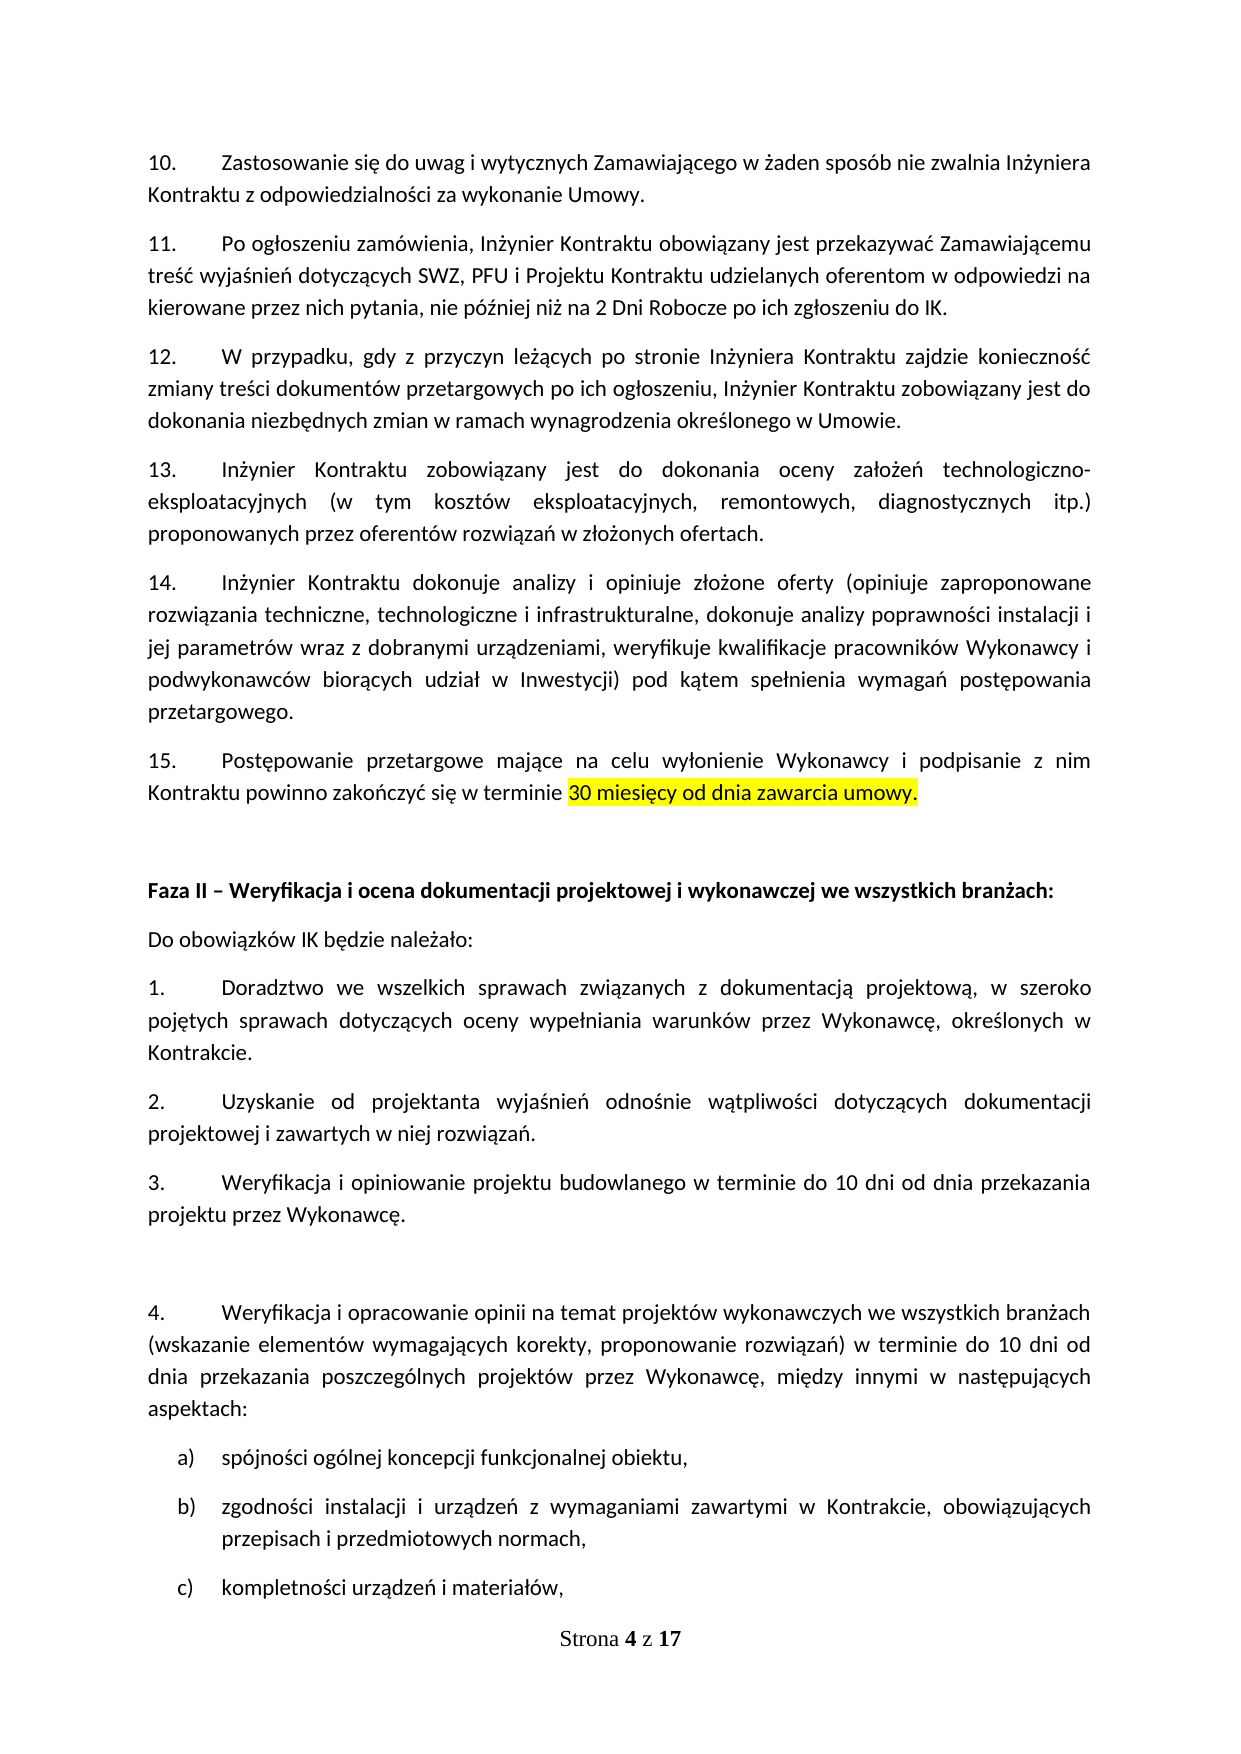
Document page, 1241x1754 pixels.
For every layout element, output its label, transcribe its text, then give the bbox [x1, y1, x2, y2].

text 3. Weryfikacja i opiniowanie projektu budowlanego w terminie do 10 dni od dnia przekazania projektu przez Wykonawcę. [148, 1168, 1093, 1228]
text a) spójności ogólnej koncepcji funkcjonalnej obiektu, [177, 1443, 1093, 1471]
text Do obowiązków IK będzie należało: [148, 925, 1093, 953]
text 13. Inżynier Kontraktu zobowiązany jest do dokonania oceny założeń technologiczno-eksploatacyjnych (w tym kosztów eksploatacyjnych, remontowych, diagnostycznych itp.) proponowanych przez oferentów rozwiązań w złożonych ofertach. [148, 455, 1093, 547]
text 2. Uzyskanie od projektanta wyjaśnień odnośnie wątpliwości dotyczących dokumentacji projektowej i zawartych w niej rozwiązań. [148, 1087, 1093, 1147]
text 12. W przypadku, gdy z przyczyn leżących po stronie Inżyniera Kontraktu zajdzie konieczność zmiany treści dokumentów przetargowych po ich ogłoszeniu, Inżynier Kontraktu zobowiązany jest do dokonania niezbędnych zmian w ramach wynagrodzenia określonego w Umowie. [148, 342, 1093, 434]
text b) zgodności instalacji i urządzeń z wymaganiami zawartymi w Kontrakcie, obowiązujących przepisach i przedmiotowych normach, [177, 1492, 1093, 1552]
text 10. Zastosowanie się do uwag i wytycznych Zamawiającego w żaden sposób nie zwalnia Inżyniera Kontraktu z odpowiedzialności za wykonanie Umowy. [148, 148, 1093, 208]
text 1. Doradztwo we wszelkich sprawach związanych z dokumentacją projektową, w szeroko pojętych sprawach dotyczących oceny wypełniania warunków przez Wykonawcę, określonych w Kontrakcie. [148, 973, 1093, 1066]
text 11. Po ogłoszeniu zamówienia, Inżynier Kontraktu obowiązany jest przekazywać Zamawiającemu treść wyjaśnień dotyczących SWZ, PFU i Projektu Kontraktu udzielanych oferentom w odpowiedzi na kierowane przez nich pytania, nie później niż na 2 Dni Robocze po ich zgłoszeniu do IK. [148, 229, 1093, 321]
text 4. Weryfikacja i opracowanie opinii na temat projektów wykonawczych we wszystkich branżach (wskazanie elementów wymagających korekty, proponowanie rozwiązań) w terminie do 10 dni od dnia przekazania poszczególnych projektów przez Wykonawcę, między innymi w następujących aspektach: [148, 1298, 1093, 1422]
text c) kompletności urządzeń i materiałów, [177, 1573, 1093, 1601]
text 15. Postępowanie przetargowe mające na celu wyłonienie Wykonawcy i podpisanie z nim Kontraktu powinno zakończyć się w terminie 30 miesięcy od dnia zawarcia umowy. [148, 746, 1093, 806]
text 14. Inżynier Kontraktu dokonuje analizy i opiniuje złożone oferty (opiniuje zaproponowane rozwiązania techniczne, technologiczne i infrastrukturalne, dokonuje analizy poprawności instalacji i jej parametrów wraz z dobranymi urządzeniami, weryfikuje kwalifikacje pracowników Wykonawcy i podwykonawców biorących udział w Inwestycji) pod kątem spełnienia wymagań postępowania przetargowego. [148, 568, 1093, 725]
text Faza II – Weryfikacja i ocena dokumentacji projektowej i wykonawczej we wszystkich branżach: [148, 876, 1093, 904]
